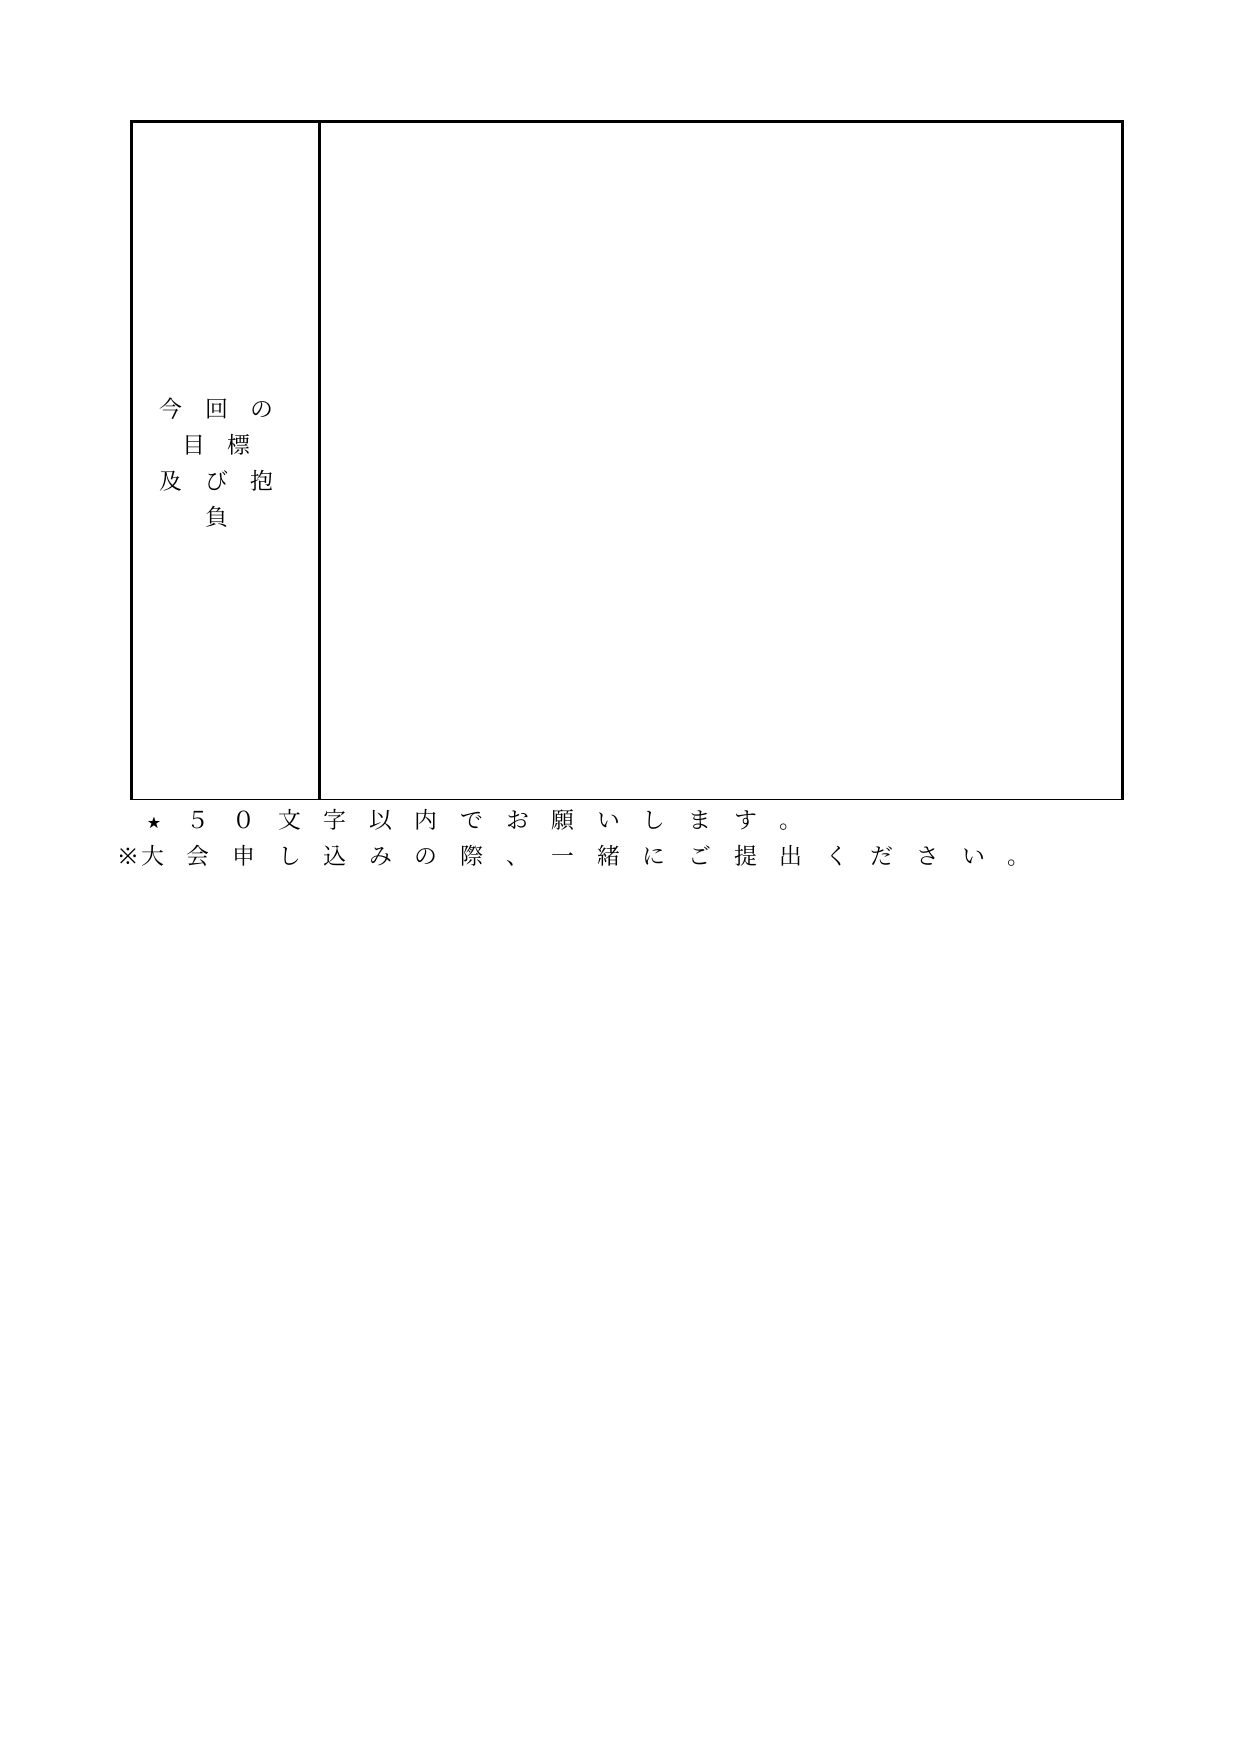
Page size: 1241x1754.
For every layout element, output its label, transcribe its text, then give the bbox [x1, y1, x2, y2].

text ※大会申し込みの際、一緒にご提出ください。 [118, 836, 1122, 872]
table_cell [321, 123, 1121, 799]
text ★５０文字以内でお願いします。 [118, 800, 1122, 836]
table_cell 今回の目標 及び抱負 [133, 123, 318, 799]
